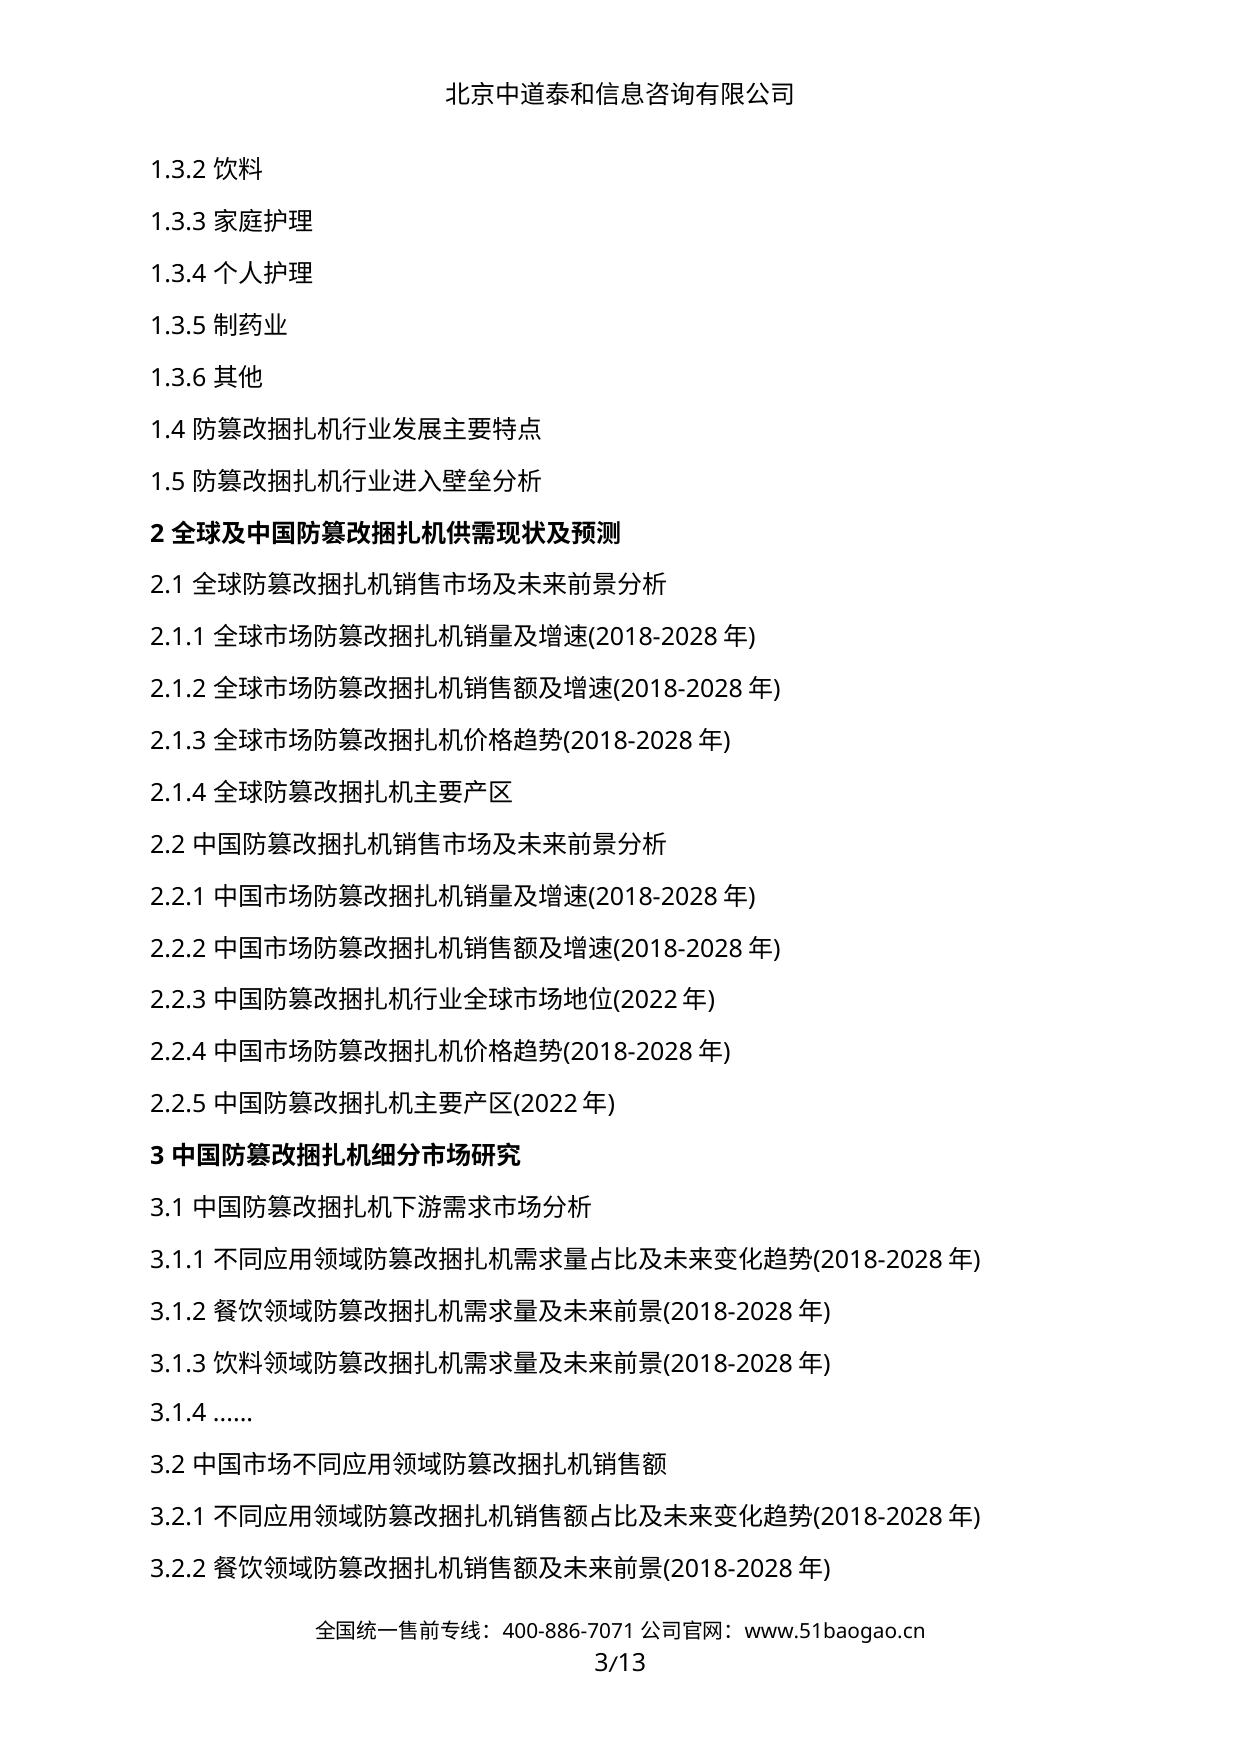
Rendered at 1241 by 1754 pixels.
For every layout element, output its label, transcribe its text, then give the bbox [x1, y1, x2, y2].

text 3.1 中国防篡改捆扎机下游需求市场分析 [150, 1187, 1090, 1224]
text 3.2.2 餐饮领域防篡改捆扎机销售额及未来前景(2018-2028年) [150, 1548, 1090, 1585]
text 3.1.4 ...... [150, 1395, 1090, 1429]
text 2.2.5 中国防篡改捆扎机主要产区(2022年) [150, 1084, 1090, 1120]
text 3 中国防篡改捆扎机细分市场研究 [150, 1136, 1090, 1172]
text 2.1 全球防篡改捆扎机销售市场及未来前景分析 [150, 565, 1090, 601]
text 3.1.1 不同应用领域防篡改捆扎机需求量占比及未来变化趋势(2018-2028年) [150, 1239, 1090, 1276]
text 2.1.1 全球市场防篡改捆扎机销量及增速(2018-2028年) [150, 617, 1090, 653]
text 2.2.3 中国防篡改捆扎机行业全球市场地位(2022年) [150, 980, 1090, 1016]
text 1.3.4 个人护理 [150, 254, 1090, 290]
text 2.1.4 全球防篡改捆扎机主要产区 [150, 772, 1090, 809]
text 2 全球及中国防篡改捆扎机供需现状及预测 [150, 513, 1090, 549]
text 1.3.6 其他 [150, 357, 1090, 394]
text 3.2 中国市场不同应用领域防篡改捆扎机销售额 [150, 1445, 1090, 1481]
text 3.1.3 饮料领域防篡改捆扎机需求量及未来前景(2018-2028年) [150, 1343, 1090, 1379]
text 2.1.2 全球市场防篡改捆扎机销售额及增速(2018-2028年) [150, 669, 1090, 705]
text 2.2.1 中国市场防篡改捆扎机销量及增速(2018-2028年) [150, 876, 1090, 912]
text 1.3.3 家庭护理 [150, 202, 1090, 238]
text 2.2 中国防篡改捆扎机销售市场及未来前景分析 [150, 824, 1090, 861]
text 1.3.5 制药业 [150, 306, 1090, 342]
text 1.3.2 饮料 [150, 150, 1090, 186]
text 3.1.2 餐饮领域防篡改捆扎机需求量及未来前景(2018-2028年) [150, 1291, 1090, 1327]
text 2.2.4 中国市场防篡改捆扎机价格趋势(2018-2028年) [150, 1032, 1090, 1068]
text 1.4 防篡改捆扎机行业发展主要特点 [150, 409, 1090, 446]
text 2.1.3 全球市场防篡改捆扎机价格趋势(2018-2028年) [150, 721, 1090, 757]
text 1.5 防篡改捆扎机行业进入壁垒分析 [150, 461, 1090, 497]
text 2.2.2 中国市场防篡改捆扎机销售额及增速(2018-2028年) [150, 928, 1090, 964]
text 3.2.1 不同应用领域防篡改捆扎机销售额占比及未来变化趋势(2018-2028年) [150, 1497, 1090, 1533]
